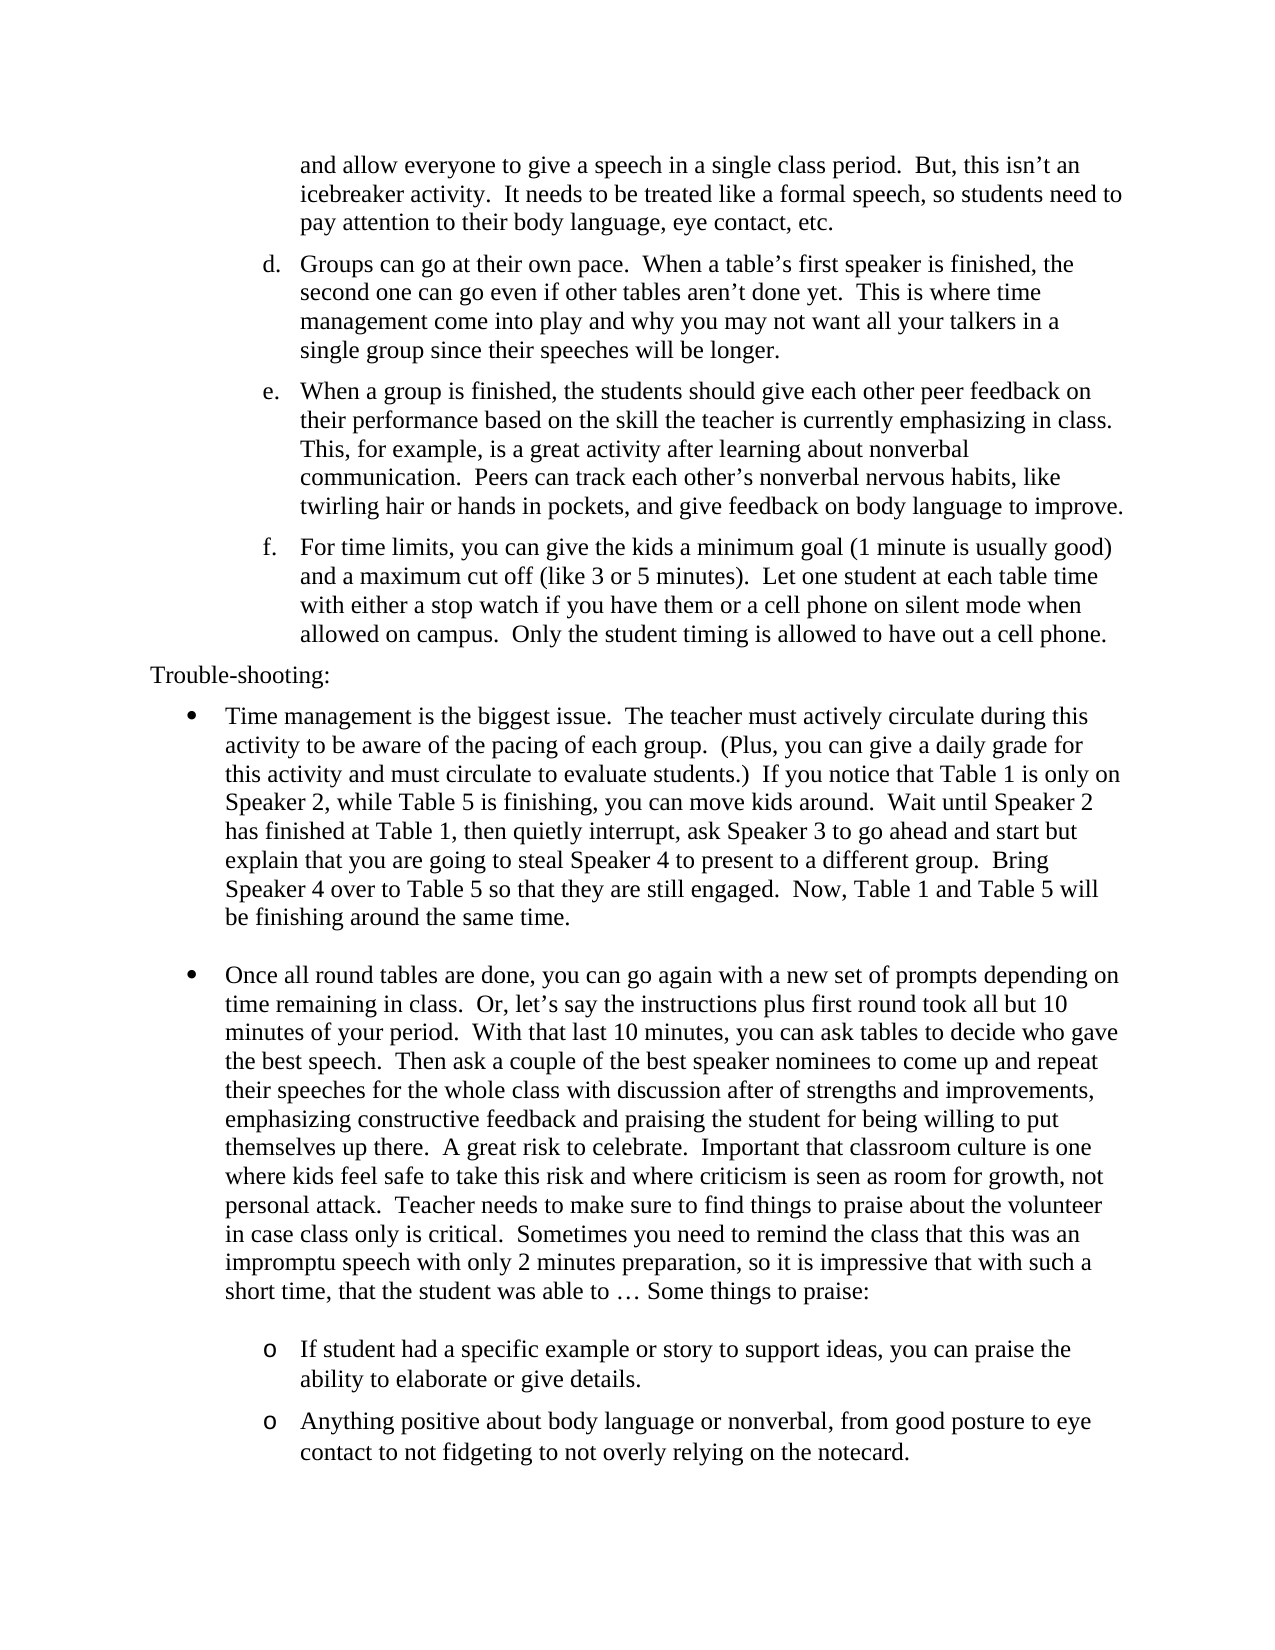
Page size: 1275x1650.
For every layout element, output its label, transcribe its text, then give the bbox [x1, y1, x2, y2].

list Groups can go at their own pace. When a table’s first speaker is finished, the second one can go even if other tables aren’t done yet. This is where time management come into play and why you may not want all your talkers in a single group since their speeches will be longer. [262, 249, 1125, 364]
text Trouble-shooting: [150, 660, 1125, 689]
list Time management is the biggest issue. The teacher must actively circulate during this activity to be aware of the pacing of each group. (Plus, you can give a daily grade for this activity and must circulate to evaluate students.) If you notice that Table 1 is only on Speaker 2, while Table 5 is finishing, you can move kids around. Wait until Speaker 2 has finished at Table 1, then quietly interrupt, ask Speaker 3 to go ahead and start but explain that you are going to steal Speaker 4 to present to a different group. Bring Speaker 4 over to Table 5 so that they are still engaged. Now, Table 1 and Table 5 will be finishing around the same time. [187, 701, 1125, 931]
list If student had a specific example or story to support ideas, you can praise the ability to elaborate or give details. [262, 1334, 1125, 1393]
list When a group is finished, the students should give each other peer feedback on their performance based on the skill the teacher is currently emphasizing in class. This, for example, is a great activity after learning about nonverbal communication. Peers can track each other’s nonverbal nervous habits, like twirling hair or hands in pockets, and give feedback on body language to improve. [262, 376, 1125, 520]
list Once all round tables are done, you can go again with a new set of prompts depending on time remaining in class. Or, let’s say the instructions plus first round took all but 10 minutes of your period. With that last 10 minutes, you can ask tables to decide who gave the best speech. Then ask a couple of the best speaker nominees to come up and repeat their speeches for the whole class with discussion after of strengths and improvements, emphasizing constructive feedback and praising the student for being willing to put themselves up there. A great risk to celebrate. Important that classroom culture is one where kids feel safe to take this risk and where criticism is seen as room for growth, not personal attack. Teacher needs to make sure to find things to praise about the volunteer in case class only is critical. Sometimes you need to remind the class that this was an impromptu speech with only 2 minutes preparation, so it is impressive that with such a short time, that the student was able to … Some things to praise: [187, 960, 1125, 1305]
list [262, 150, 1125, 236]
list For time limits, you can give the kids a minimum goal (1 minute is usually good) and a maximum cut off (like 3 or 5 minutes). Let one student at each table time with either a stop watch if you have them or a cell phone on silent mode when allowed on campus. Only the student timing is allowed to have out a cell phone. [262, 532, 1125, 647]
list Anything positive about body language or nonverbal, from good posture to eye contact to not fidgeting to not overly relying on the notecard. [262, 1406, 1125, 1465]
